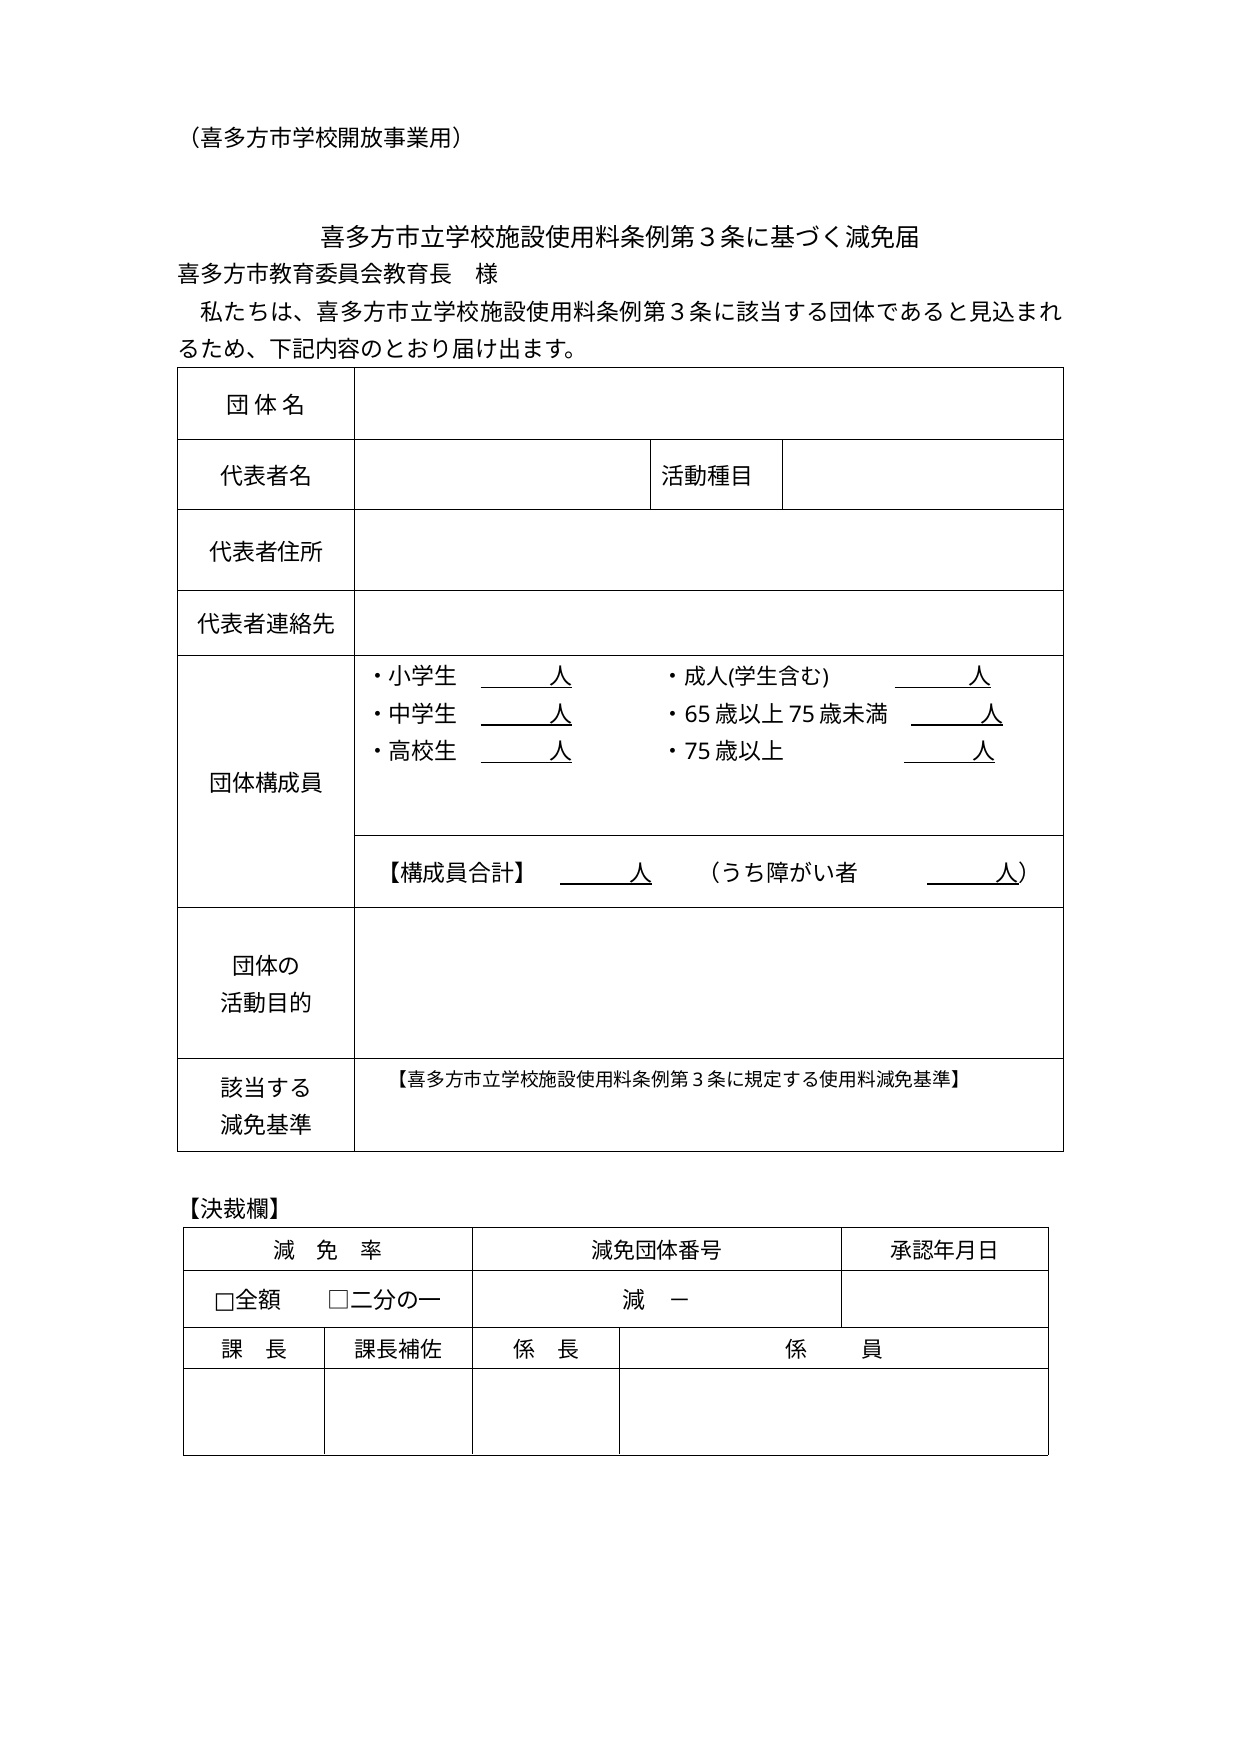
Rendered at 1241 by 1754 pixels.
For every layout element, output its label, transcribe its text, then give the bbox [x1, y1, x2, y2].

table_cell 【喜多方市立学校施設使用料条例第3条に規定する使用料減免基準】 [355, 1059, 1063, 1151]
table_cell [842, 1271, 1048, 1327]
table_cell 代表者住所 [178, 510, 354, 590]
text 【決裁欄】 [177, 1189, 1063, 1227]
table_cell [355, 510, 1063, 590]
table_cell 団体の 活動目的 [178, 908, 354, 1058]
table_cell [620, 1369, 1048, 1454]
table_header 承認年月日 [842, 1228, 1048, 1270]
table_cell 係長 [473, 1328, 619, 1368]
table_cell 活動種目 [651, 440, 782, 509]
table_cell [355, 591, 1063, 655]
table_cell [355, 908, 1063, 1058]
text 喜多方市教育委員会教育長 様 [177, 254, 1063, 292]
table_cell 課長 [184, 1328, 324, 1368]
table_cell 該当する 減免基準 [178, 1059, 354, 1151]
table_cell 【構成員合計】 人 （うち障がい者 人） [355, 836, 1063, 907]
table_cell [783, 440, 1063, 509]
text 私たちは、喜多方市立学校施設使用料条例第３条に該当する団体であると見込まれるため、下記内容のとおり届け出ます。 [177, 292, 1063, 367]
table_header 団 体 名 [178, 368, 354, 439]
table_cell 減 － [473, 1271, 841, 1327]
table_cell 団体構成員 [178, 656, 354, 907]
table_cell [184, 1369, 324, 1454]
table_cell ・小学生 人 ・中学生 人 ・高校生 人 [355, 656, 650, 835]
table_cell 係員 [620, 1328, 1048, 1368]
table_cell [355, 440, 650, 509]
table_cell 課長補佐 [325, 1328, 472, 1368]
table_cell 代表者連絡先 [178, 591, 354, 655]
table_cell [325, 1369, 472, 1454]
table_header [355, 368, 1063, 439]
table_cell □全額 □二分の一 [184, 1271, 472, 1327]
table_header 減 免 率 [184, 1228, 472, 1270]
text 喜多方市立学校施設使用料条例第３条に基づく減免届 [177, 217, 1063, 254]
table_header 減免団体番号 [473, 1228, 841, 1270]
table_cell [473, 1369, 619, 1454]
table_cell 代表者名 [178, 440, 354, 509]
table_cell ・成人(学生含む) 人 ・65歳以上75歳未満 人 ・75歳以上 人 [650, 656, 1063, 835]
